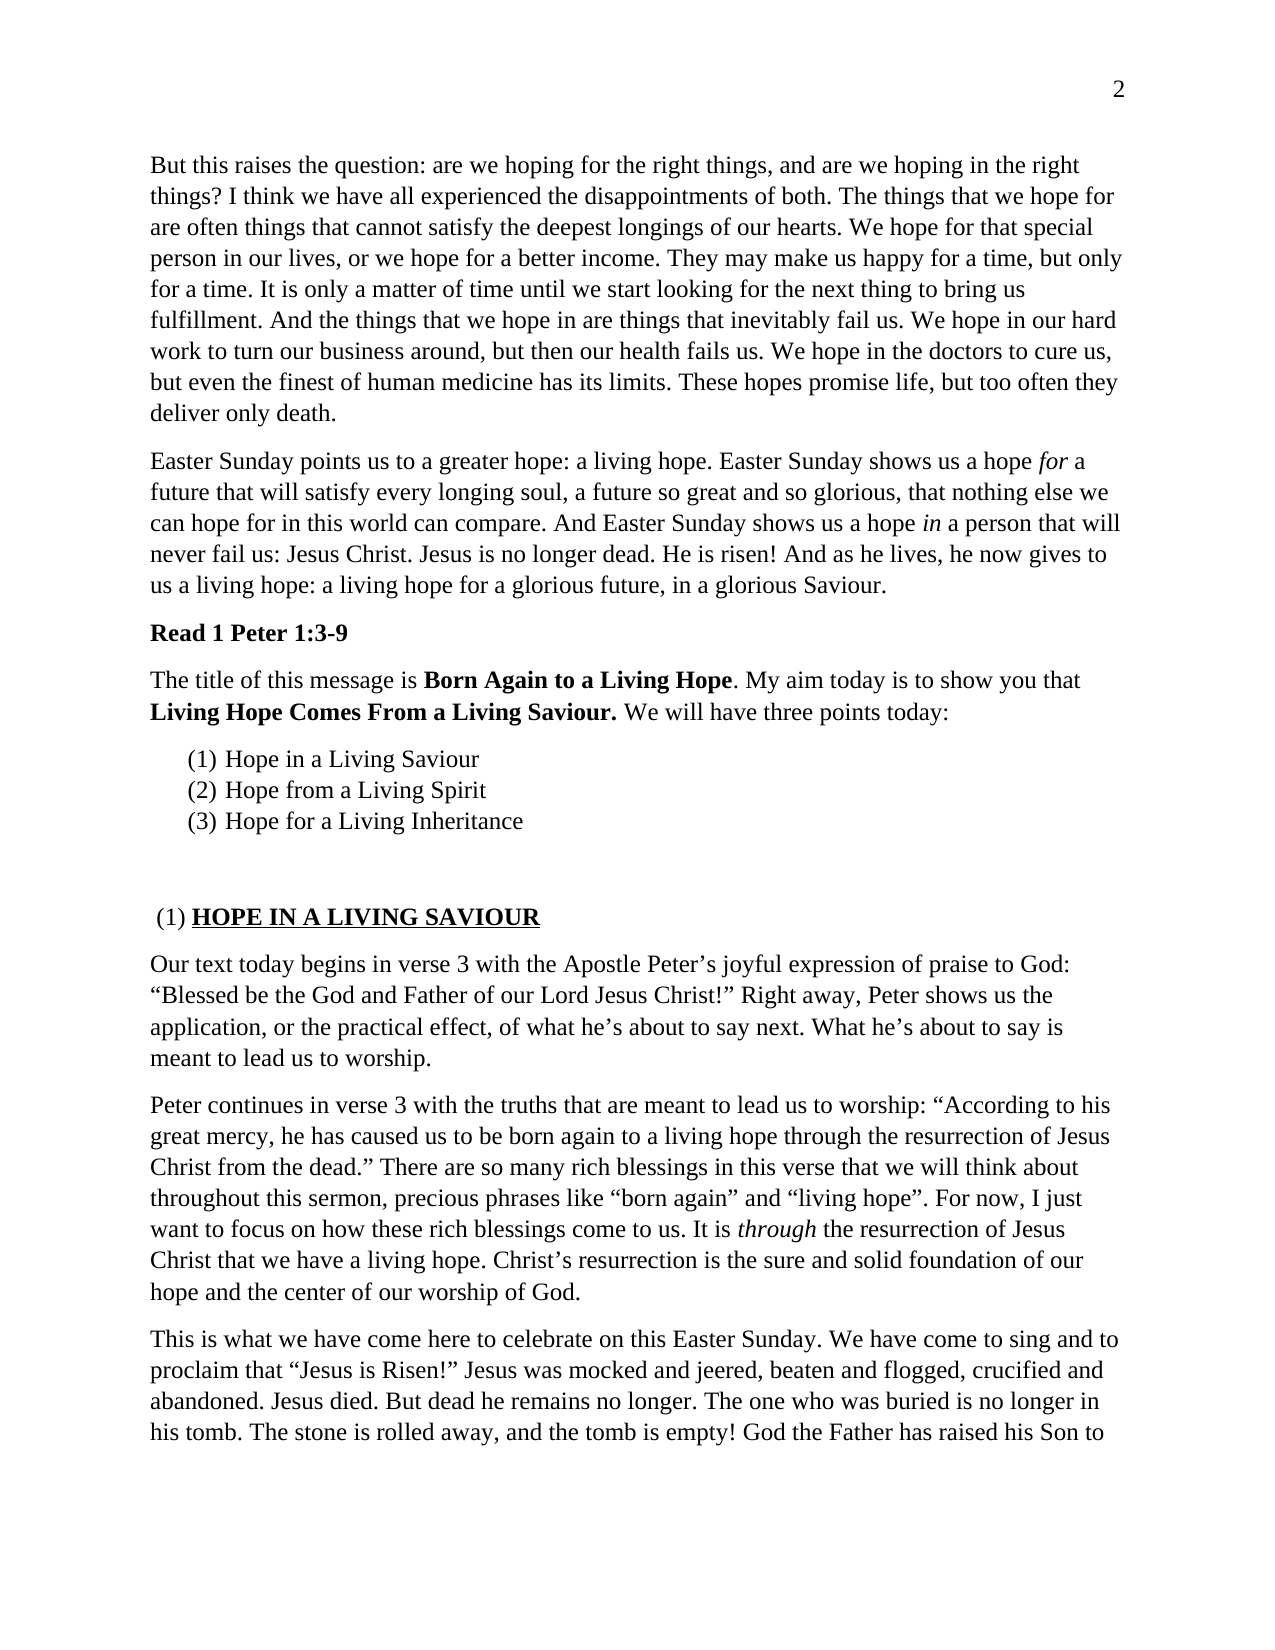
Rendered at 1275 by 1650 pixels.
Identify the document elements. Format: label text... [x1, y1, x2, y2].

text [150, 1324, 1125, 1446]
text Our text today begins in verse 3 with the Apostle Peter’s joyful expression of praise to God: “Blessed be the God and Father of our Lord Jesus Christ!” Right away, Peter shows us the application, or the practical effect, of what he’s about to say next. What he’s about to say is meant to lead us to worship. [150, 949, 1125, 1071]
text The title of this message is Born Again to a Living Hope. My aim today is to show you that Living Hope Comes From a Living Saviour. We will have three points today: [150, 666, 1125, 725]
list Hope for a Living Inheritance [187, 806, 1125, 835]
text (1) HOPE IN A LIVING SAVIOUR [150, 902, 1125, 931]
text Peter continues in verse 3 with the truths that are meant to lead us to worship: “According to his great mercy, he has caused us to be born again to a living hope through the resurrection of Jesus Christ from the dead.” There are so many rich blessings in this verse that we will think about throughout this sermon, precious phrases like “born again” and “living hope”. For now, I just want to focus on how these rich blessings come to us. It is through the resurrection of Jesus Christ that we have a living hope. Christ’s resurrection is the sure and solid foundation of our hope and the center of our worship of God. [150, 1090, 1125, 1305]
list Hope from a Living Spirit [187, 775, 1125, 804]
text Read 1 Peter 1:3-9 [150, 618, 1125, 647]
list Hope in a Living Saviour [187, 744, 1125, 773]
text Easter Sunday points us to a greater hope: a living hope. Easter Sunday shows us a hope for a future that will satisfy every longing soul, a future so great and so glorious, that nothing else we can hope for in this world can compare. And Easter Sunday shows us a hope in a person that will never fail us: Jesus Christ. Jesus is no longer dead. He is risen! And as he lives, he now gives to us a living hope: a living hope for a glorious future, in a glorious Saviour. [150, 446, 1125, 599]
text But this raises the question: are we hoping for the right things, and are we hoping in the right things? I think we have all experienced the disappointments of both. The things that we hope for are often things that cannot satisfy the deepest longings of our hearts. We hope for that special person in our lives, or we hope for a better income. They may make us happy for a time, but only for a time. It is only a matter of time until we start looking for the next thing to bring us fulfillment. And the things that we hope in are things that inevitably fail us. We hope in our hard work to turn our business around, but then our health fails us. We hope in the doctors to cure us, but even the finest of human medicine has its limits. These hopes promise life, but too often they deliver only death. [150, 150, 1125, 427]
